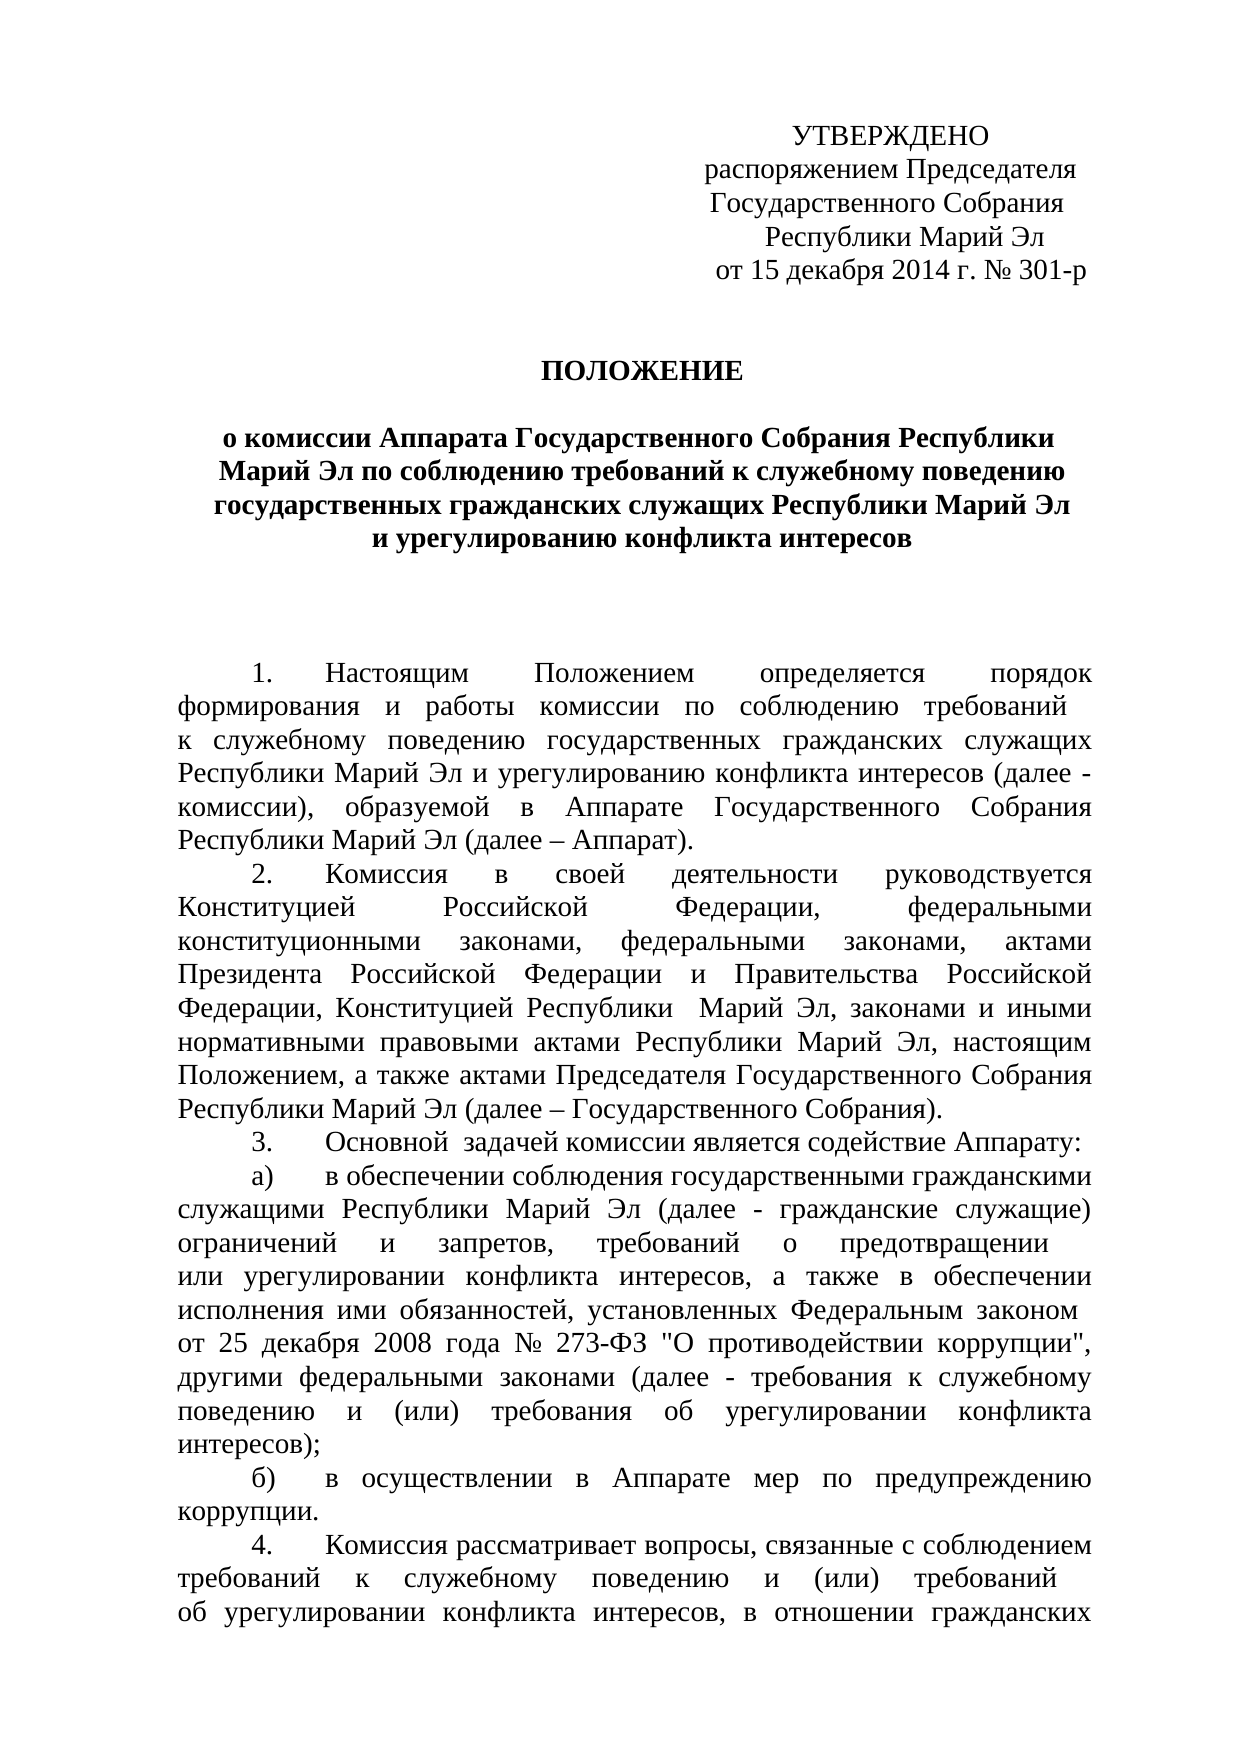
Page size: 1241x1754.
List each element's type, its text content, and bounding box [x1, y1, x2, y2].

text б) в осуществлении в Аппарате мер по предупреждению коррупции. [177, 1460, 1092, 1527]
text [177, 1527, 1092, 1627]
title ПОЛОЖЕНИЕ [148, 353, 1137, 386]
text а) в обеспечении соблюдения государственными гражданскими служащими Республики Марий Эл (далее - гражданские служащие) ограничений и запретов, требований о предотвращении или урегулировании конфликта интересов, а также в обеспечении исполнения ими обязанностей, установленных Федеральным законом от 25 декабря 2008 года № 273-ФЗ "О противодействии коррупции", другими федеральными законами (далее - требования к служебному поведению и (или) требования об урегулировании конфликта интересов); [177, 1158, 1092, 1460]
text распоряжением Председателя [148, 152, 1137, 185]
text 2. Комиссия в своей деятельности руководствуется Конституцией Российской Федерации, федеральными конституционными законами, федеральными законами, актами Президента Российской Федерации и Правительства Российской Федерации, Конституцией Республики Марий Эл, законами и иными нормативными правовыми актами Республики Марий Эл, настоящим Положением, а также актами Председателя Государственного Собрания Республики Марий Эл (далее – Государственного Собрания). [177, 856, 1092, 1124]
title государственных гражданских служащих Республики Марий Эл [148, 487, 1137, 521]
text Государственного Собрания Республики Марий Эл [148, 185, 1137, 252]
text 1. Настоящим Положением определяется порядок формирования и работы комиссии по соблюдению требований к служебному поведению государственных гражданских служащих Республики Марий Эл и урегулированию конфликта интересов (далее - комиссии), образуемой в Аппарате Государственного Собрания Республики Марий Эл (далее – Аппарат). [177, 655, 1092, 856]
text УТВЕРЖДЕНО [148, 118, 1137, 152]
text 3. Основной задачей комиссии является содействие Аппарату: [177, 1124, 1092, 1158]
title и урегулированию конфликта интересов [148, 521, 1137, 554]
title о комиссии Аппарата Государственного Собрания Республики Марий Эл по соблюдению требований к служебному поведению [148, 420, 1137, 487]
text от 15 декабря 2014 г. № 301-р [148, 252, 1137, 286]
